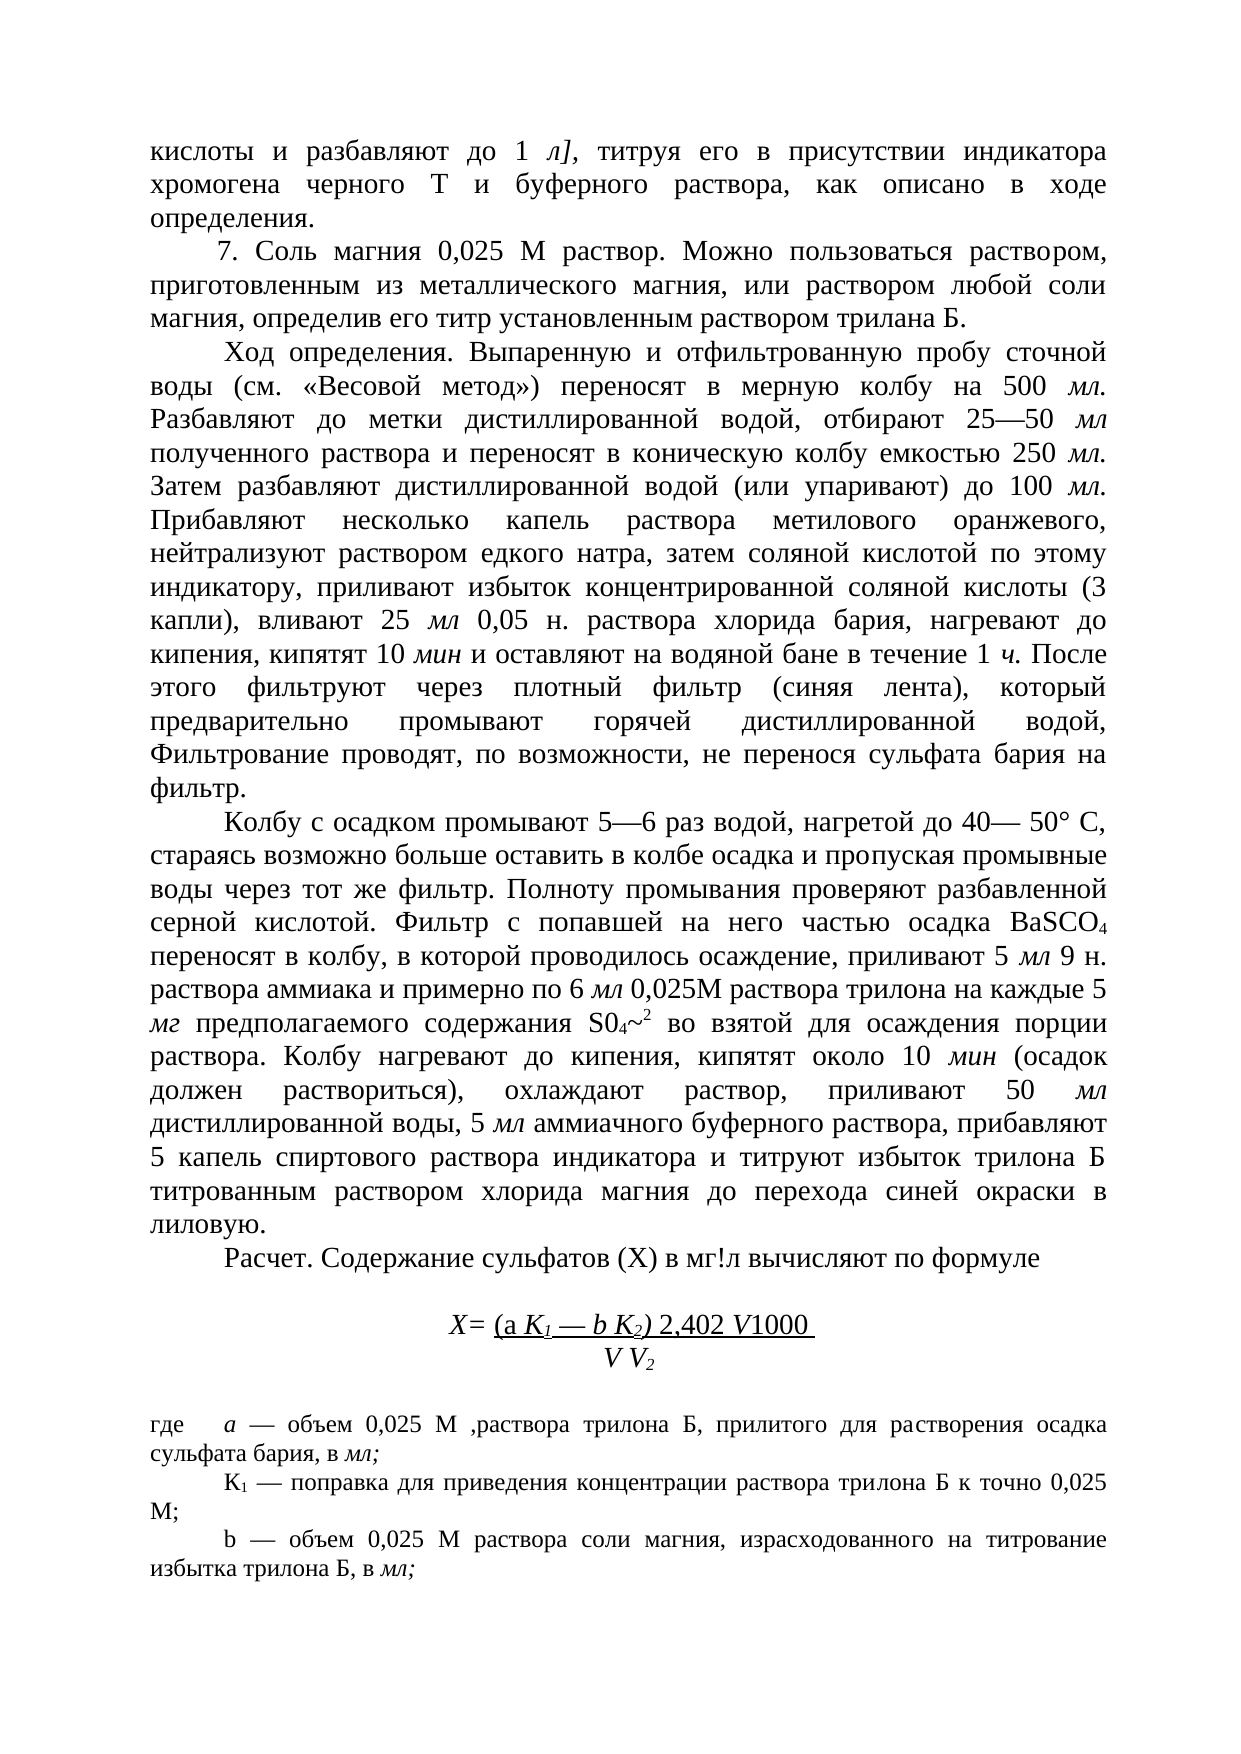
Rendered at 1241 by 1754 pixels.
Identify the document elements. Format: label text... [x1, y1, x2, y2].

text X= (a K1 — b К2) 2,402 V1000 [150, 1307, 1107, 1340]
text где а — объем 0,025 М ,раствора трилона Б, прилитого для растворения осадка сульфата бария, в мл; [150, 1409, 1107, 1467]
text V V2 [150, 1340, 1107, 1374]
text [150, 133, 1107, 233]
text Колбу с осадком промывают 5—6 раз водой, нагретой до 40— 50° С, стараясь возможно больше оставить в колбе осадка и пропуская промывные воды через тот же фильтр. Полноту промывания проверяют разбавленной серной кислотой. Фильтр с попавшей на него частью осадка BaSCО4 переносят в колбу, в которой проводилось осаждение, приливают 5 мл 9 н. раствора аммиака и примерно по 6 мл 0,025М раствора трилона на каждые 5 мг предполагаемого содержания S04~2 во взятой для осаждения порции раствора. Колбу нагревают до кипения, кипятят около 10 мин (осадок должен раствориться), охлаждают раствор, приливают 50 мл дистиллированной воды, 5 мл аммиачного буферного раствора, прибавляют 5 капель спиртового раствора индикатора и титруют избыток трилона Б титрованным раствором хлорида магния до перехода синей окраски в лиловую. [150, 804, 1107, 1240]
text b — объем 0,025 М раствора соли магния, израсходованного на титрование избытка трилона Б, в мл; [150, 1524, 1107, 1582]
text Ход определения. Выпаренную и отфильтрованную пробу сточной воды (см. «Весовой метод») переносят в мерную колбу на 500 мл. Разбавляют до метки дистиллированной водой, отбирают 25—50 мл полученного раствора и переносят в коническую колбу емкостью 250 мл. Затем разбавляют дистиллированной водой (или упаривают) до 100 мл. Прибавляют несколько капель раствора метилового оранжевого, нейтрализуют раствором едкого натра, затем соляной кислотой по этому индикатору, приливают избыток концентрированной соляной кислоты (3 капли), вливают 25 мл 0,05 н. раствора хлорида бария, нагревают до кипения, кипятят 10 мин и оставляют на водяной бане в течение 1 ч. После этого фильтруют через плотный фильтр (синяя лента), который предварительно промывают горячей дистиллированной водой, Фильтрование проводят, по возможности, не перенося сульфата бария на фильтр. [150, 334, 1107, 804]
text Расчет. Содержание сульфатов (X) в мг!л вычисляют по формуле [150, 1240, 1107, 1273]
text К1 — поправка для приведения концентрации раствора трилона Б к точно 0,025 М; [150, 1467, 1107, 1524]
text 7. Соль магния 0,025 М раствор. Можно пользоваться раствором, приготовленным из металлического магния, или раствором любой соли магния, определив его титр установленным раствором трилана Б. [150, 233, 1107, 334]
